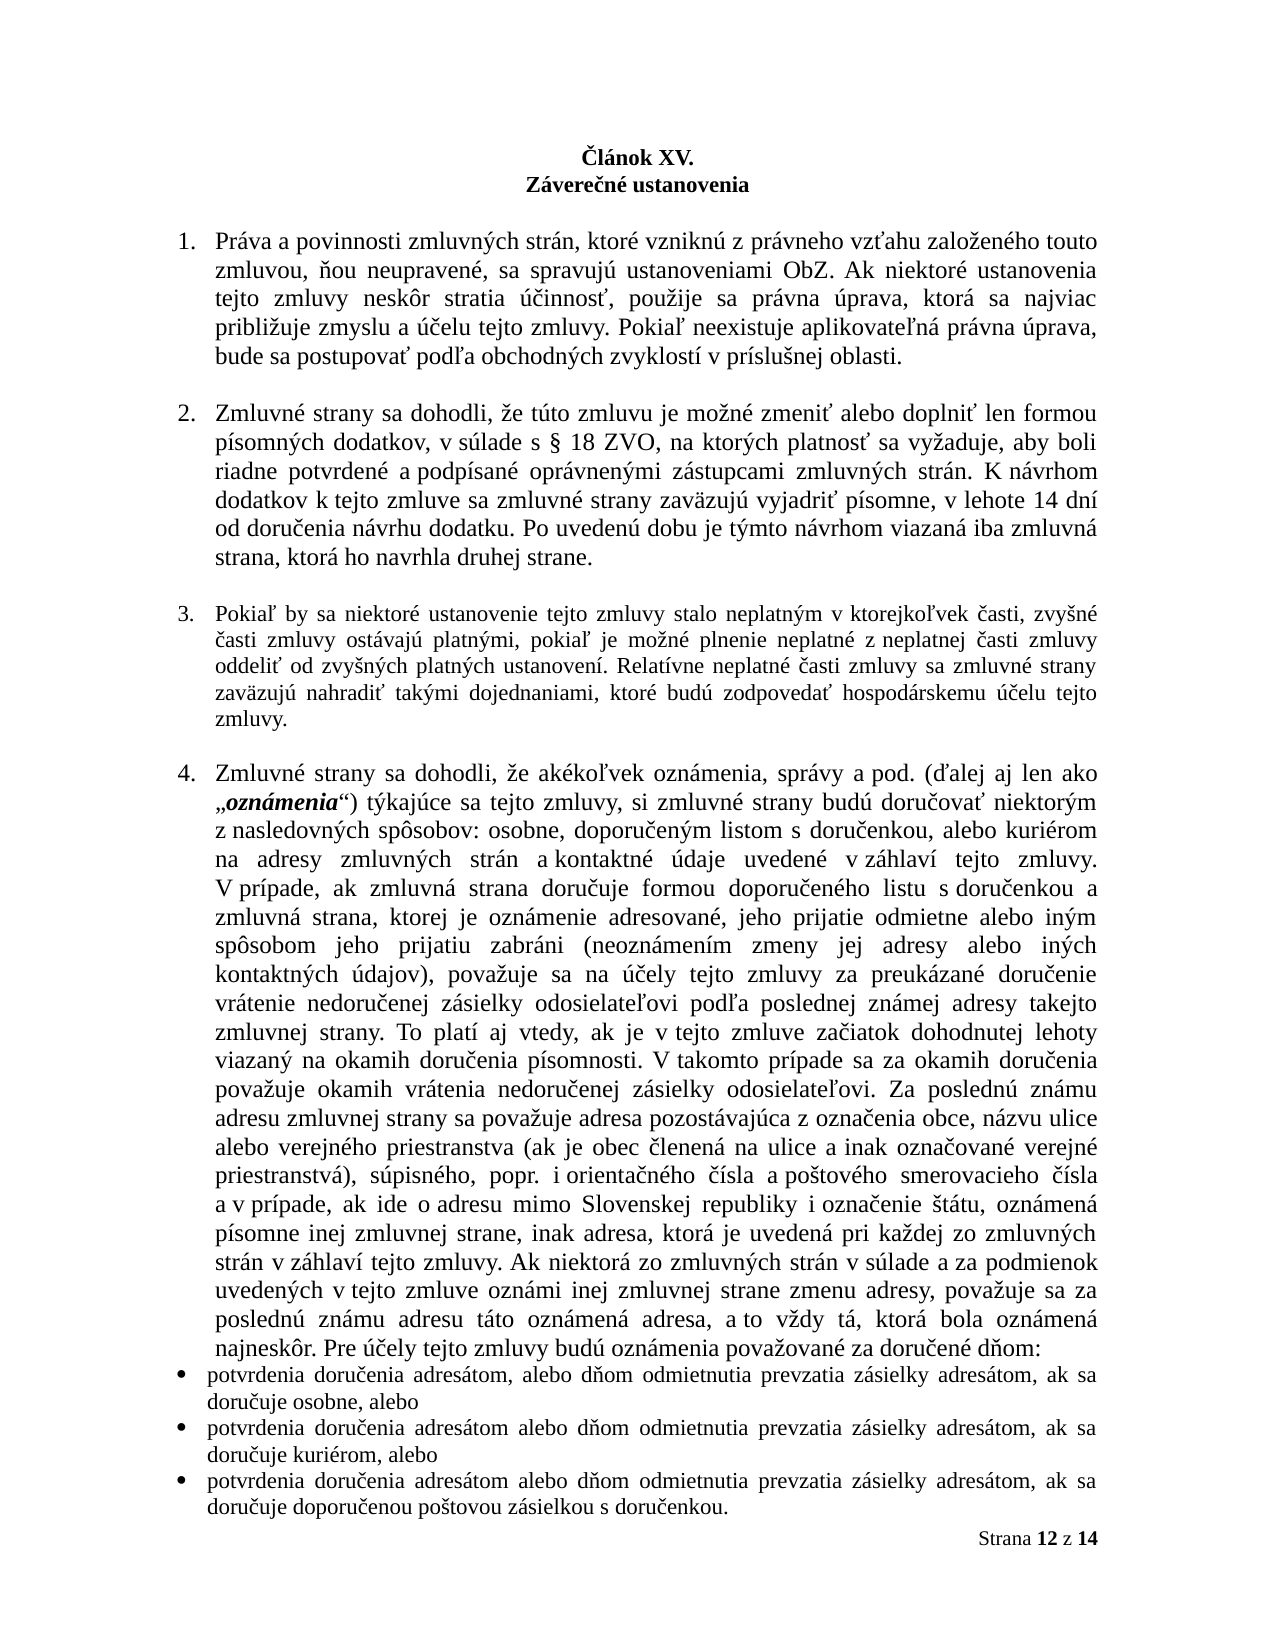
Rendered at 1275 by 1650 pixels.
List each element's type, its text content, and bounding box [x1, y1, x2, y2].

list Zmluvné strany sa dohodli, že akékoľvek oznámenia, správy a pod. (ďalej aj len ako „oznámenia“) týkajúce sa tejto zmluvy, si zmluvné strany budú doručovať niektorým z nasledovných spôsobov: osobne, doporučeným listom s doručenkou, alebo kuriérom na adresy zmluvných strán a kontaktné údaje uvedené v záhlaví tejto zmluvy. V prípade, ak zmluvná strana doručuje formou doporučeného listu s doručenkou a zmluvná strana, ktorej je oznámenie adresované, jeho prijatie odmietne alebo iným spôsobom jeho prijatiu zabráni (neoznámením zmeny jej adresy alebo iných kontaktných údajov), považuje sa na účely tejto zmluvy za preukázané doručenie vrátenie nedoručenej zásielky odosielateľovi podľa poslednej známej adresy takejto zmluvnej strany. To platí aj vtedy, ak je v tejto zmluve začiatok dohodnutej lehoty viazaný na okamih doručenia písomnosti. V takomto prípade sa za okamih doručenia považuje okamih vrátenia nedoručenej zásielky odosielateľovi. Za poslednú známu adresu zmluvnej strany sa považuje adresa pozostávajúca z označenia obce, názvu ulice alebo verejného priestranstva (ak je obec členená na ulice a inak označované verejné priestranstvá), súpisného, popr. i orientačného čísla a poštového smerovacieho čísla a v prípade, ak ide o adresu mimo Slovenskej republiky i označenie štátu, oznámená písomne inej zmluvnej strane, inak adresa, ktorá je uvedená pri každej zo zmluvných strán v záhlaví tejto zmluvy. Ak niektorá zo zmluvných strán v súlade a za podmienok uvedených v tejto zmluve oznámi inej zmluvnej strane zmenu adresy, považuje sa za poslednú známu adresu táto oznámená adresa, a to vždy tá, ktorá bola oznámená najneskôr. Pre účely tejto zmluvy budú oznámenia považované za doručené dňom: [177, 758, 1098, 1362]
list potvrdenia doručenia adresátom alebo dňom odmietnutia prevzatia zásielky adresátom, ak sa doručuje kuriérom, alebo [177, 1414, 1098, 1467]
list potvrdenia doručenia adresátom alebo dňom odmietnutia prevzatia zásielky adresátom, ak sa doručuje doporučenou poštovou zásielkou s doručenkou. [177, 1467, 1098, 1520]
list Práva a povinnosti zmluvných strán, ktoré vzniknú z právneho vzťahu založeného touto zmluvou, ňou neupravené, sa spravujú ustanoveniami ObZ. Ak niektoré ustanovenia tejto zmluvy neskôr stratia účinnosť, použije sa právna úprava, ktorá sa najviac približuje zmyslu a účelu tejto zmluvy. Pokiaľ neexistuje aplikovateľná právna úprava, bude sa postupovať podľa obchodných zvyklostí v príslušnej oblasti. [177, 226, 1098, 370]
list Pokiaľ by sa niektoré ustanovenie tejto zmluvy stalo neplatným v ktorejkoľvek časti, zvyšné časti zmluvy ostávajú platnými, pokiaľ je možné plnenie neplatné z neplatnej časti zmluvy oddeliť od zvyšných platných ustanovení. Relatívne neplatné časti zmluvy sa zmluvné strany zaväzujú nahradiť takými dojednaniami, ktoré budú zodpovedať hospodárskemu účelu tejto zmluvy. [177, 600, 1098, 731]
list Zmluvné strany sa dohodli, že túto zmluvu je možné zmeniť alebo doplniť len formou písomných dodatkov, v súlade s § 18 ZVO, na ktorých platnosť sa vyžaduje, aby boli riadne potvrdené a podpísané oprávnenými zástupcami zmluvných strán. K návrhom dodatkov k tejto zmluve sa zmluvné strany zaväzujú vyjadriť písomne, v lehote 14 dní od doručenia návrhu dodatku. Po uvedenú dobu je týmto návrhom viazaná iba zmluvná strana, ktorá ho navrhla druhej strane. [177, 398, 1098, 571]
text Článok XV. [177, 144, 1098, 171]
list potvrdenia doručenia adresátom, alebo dňom odmietnutia prevzatia zásielky adresátom, ak sa doručuje osobne, alebo [177, 1362, 1098, 1414]
text Záverečné ustanovenia [177, 171, 1098, 197]
